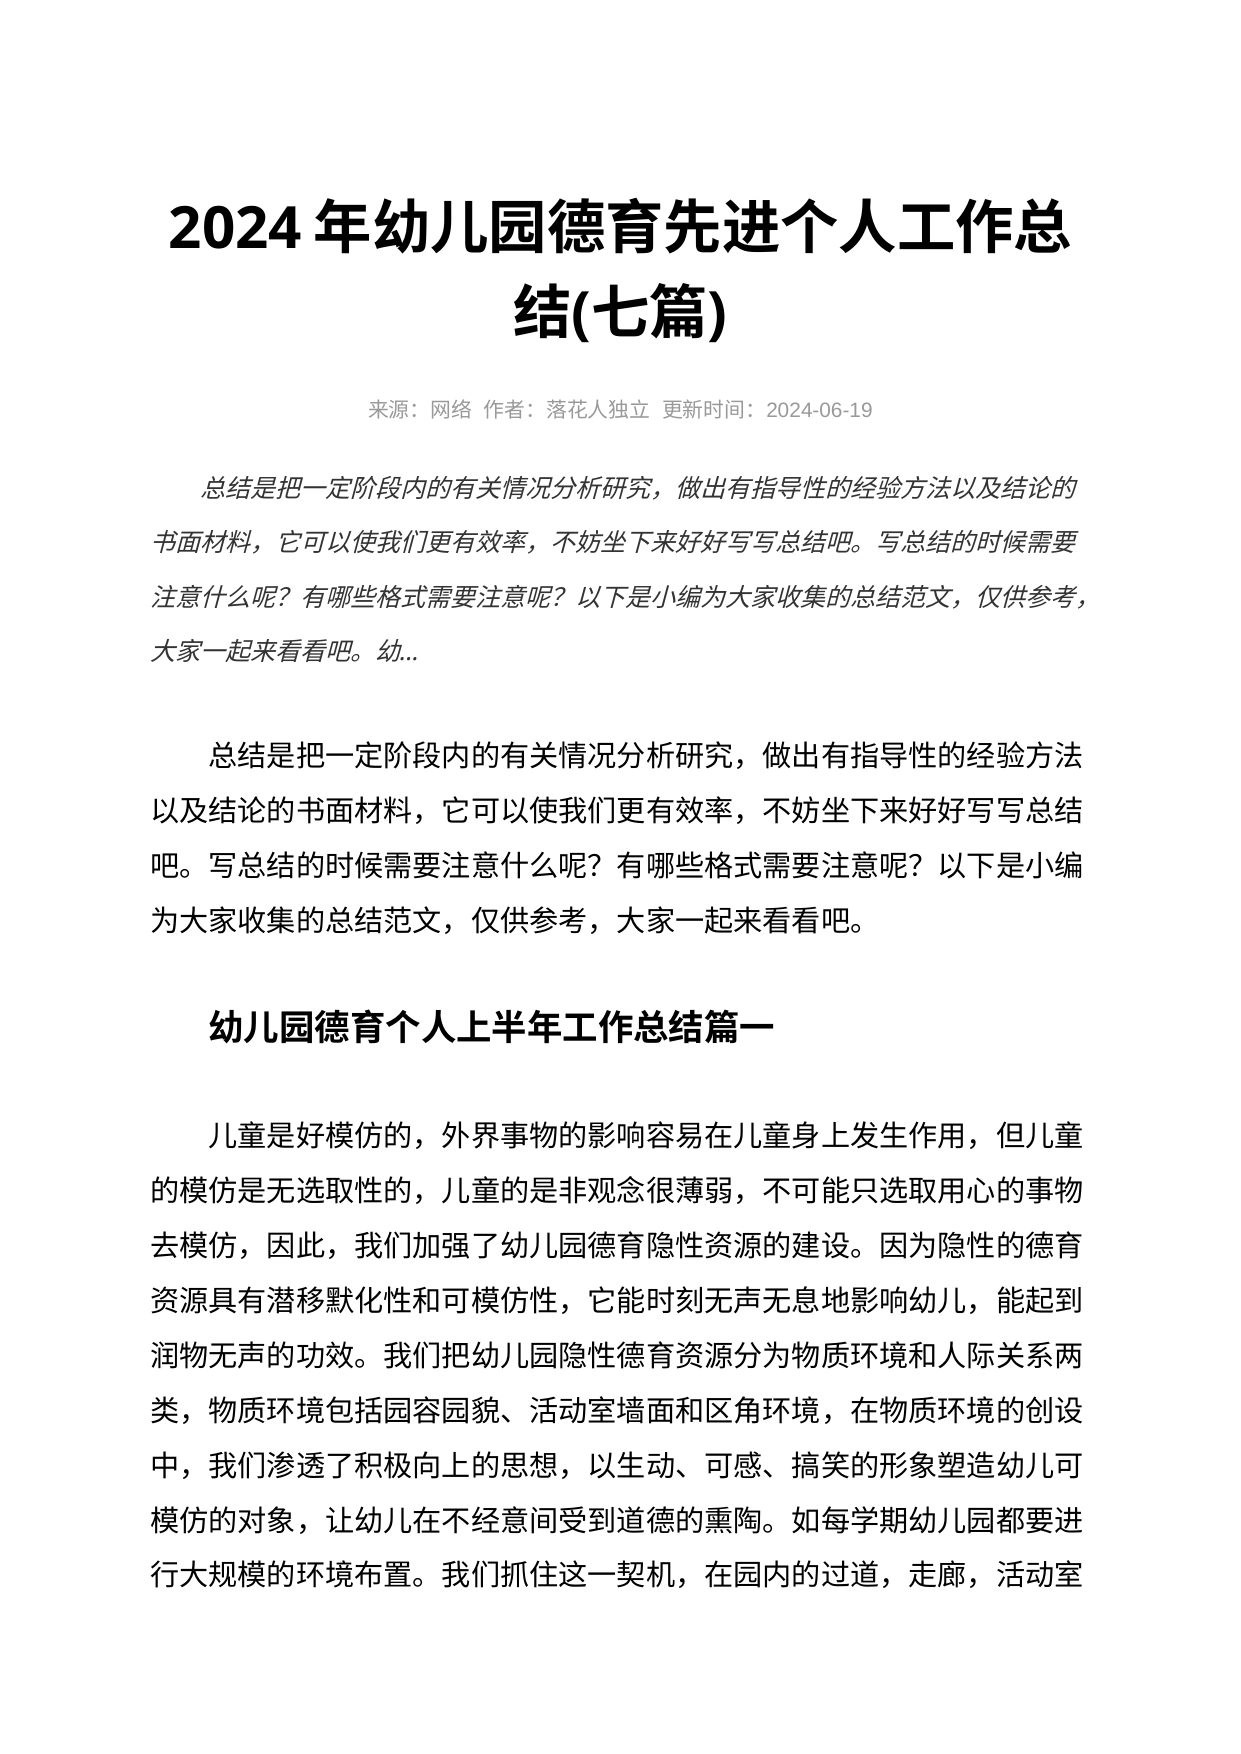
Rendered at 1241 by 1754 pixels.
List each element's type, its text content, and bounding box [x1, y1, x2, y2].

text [150, 1113, 1090, 1594]
subtitle 2024年幼儿园德育先进个人工作总结(七篇) [150, 181, 1090, 351]
text 总结是把一定阶段内的有关情况分析研究，做出有指导性的经验方法以及结论的书面材料，它可以使我们更有效率，不妨坐下来好好写写总结吧。写总结的时候需要注意什么呢？有哪些格式需要注意呢？以下是小编为大家收集的总结范文，仅供参考，大家一起来看看吧。幼... [150, 468, 1090, 668]
text 总结是把一定阶段内的有关情况分析研究，做出有指导性的经验方法以及结论的书面材料，它可以使我们更有效率，不妨坐下来好好写写总结吧。写总结的时候需要注意什么呢？有哪些格式需要注意呢？以下是小编为大家收集的总结范文，仅供参考，大家一起来看看吧。 [150, 733, 1090, 940]
text 幼儿园德育个人上半年工作总结篇一 [150, 999, 1090, 1051]
text 来源：网络 作者：落花人独立 更新时间：2024-06-19 [150, 398, 1090, 422]
